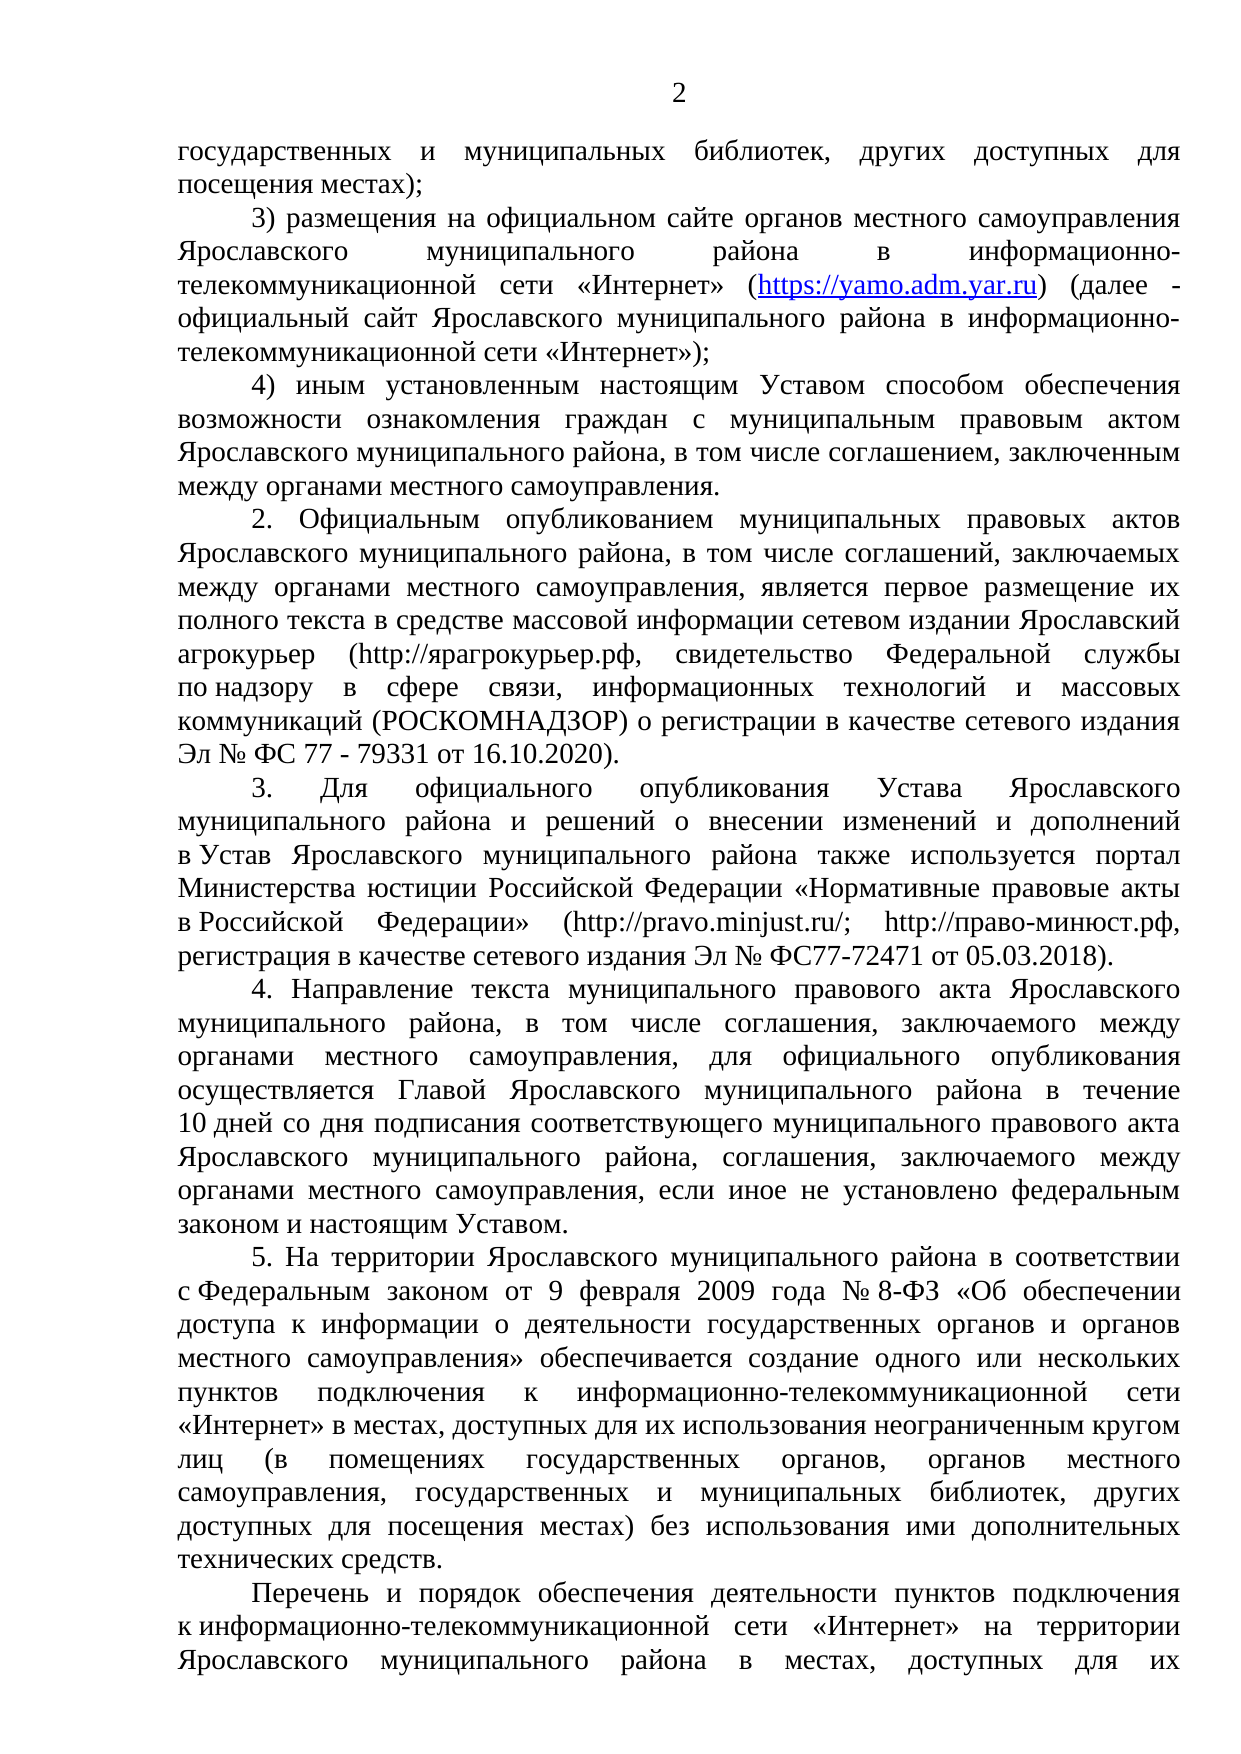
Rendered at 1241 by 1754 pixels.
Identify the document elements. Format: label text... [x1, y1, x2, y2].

text 2. Официальным опубликованием муниципальных правовых актов Ярославского муниципального района, в том числе соглашений, заключаемых между органами местного самоуправления, является первое размещение их полного текста в средстве массовой информации сетевом издании Ярославский агрокурьер (http://ярагрокурьер.рф, свидетельство Федеральной службы по надзору в сфере связи, информационных технологий и массовых коммуникаций (РОСКОМНАДЗОР) о регистрации в качестве сетевого издания Эл № ФС 77 - 79331 от 16.10.2020). [177, 502, 1181, 770]
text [177, 1575, 1181, 1676]
text 5. На территории Ярославского муниципального района в соответствии с Федеральным законом от 9 февраля 2009 года № 8-ФЗ «Об обеспечении доступа к информации о деятельности государственных органов и органов местного самоуправления» обеспечивается создание одного или нескольких пунктов подключения к информационно-телекоммуникационной сети «Интернет» в местах, доступных для их использования неограниченным кругом лиц (в помещениях государственных органов, органов местного самоуправления, государственных и муниципальных библиотек, других доступных для посещения местах) без использования ими дополнительных технических средств. [177, 1239, 1181, 1575]
text 3) размещения на официальном сайте органов местного самоуправления Ярославского муниципального района в информационно-телекоммуникационной сети «Интернет» (https://yamo.adm.yar.ru) (далее - официальный сайт Ярославского муниципального района в информационно-телекоммуникационной сети «Интернет»); [177, 200, 1181, 367]
text 4) иным установленным настоящим Уставом способом обеспечения возможности ознакомления граждан с муниципальным правовым актом Ярославского муниципального района, в том числе соглашением, заключенным между органами местного самоуправления. [177, 367, 1181, 502]
text 4. Направление текста муниципального правового акта Ярославского муниципального района, в том числе соглашения, заключаемого между органами местного самоуправления, для официального опубликования осуществляется Главой Ярославского муниципального района в течение 10 дней со дня подписания соответствующего муниципального правового акта Ярославского муниципального района, соглашения, заключаемого между органами местного самоуправления, если иное не установлено федеральным законом и настоящим Уставом. [177, 971, 1181, 1239]
text 3. Для официального опубликования Устава Ярославского муниципального района и решений о внесении изменений и дополнений в Устав Ярославского муниципального района также используется портал Министерства юстиции Российской Федерации «Нормативные правовые акты в Российской Федерации» (http://pravo.minjust.ru/; http://право-минюст.рф, регистрация в качестве сетевого издания Эл № ФС77-72471 от 05.03.2018). [177, 770, 1181, 971]
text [177, 133, 1181, 200]
